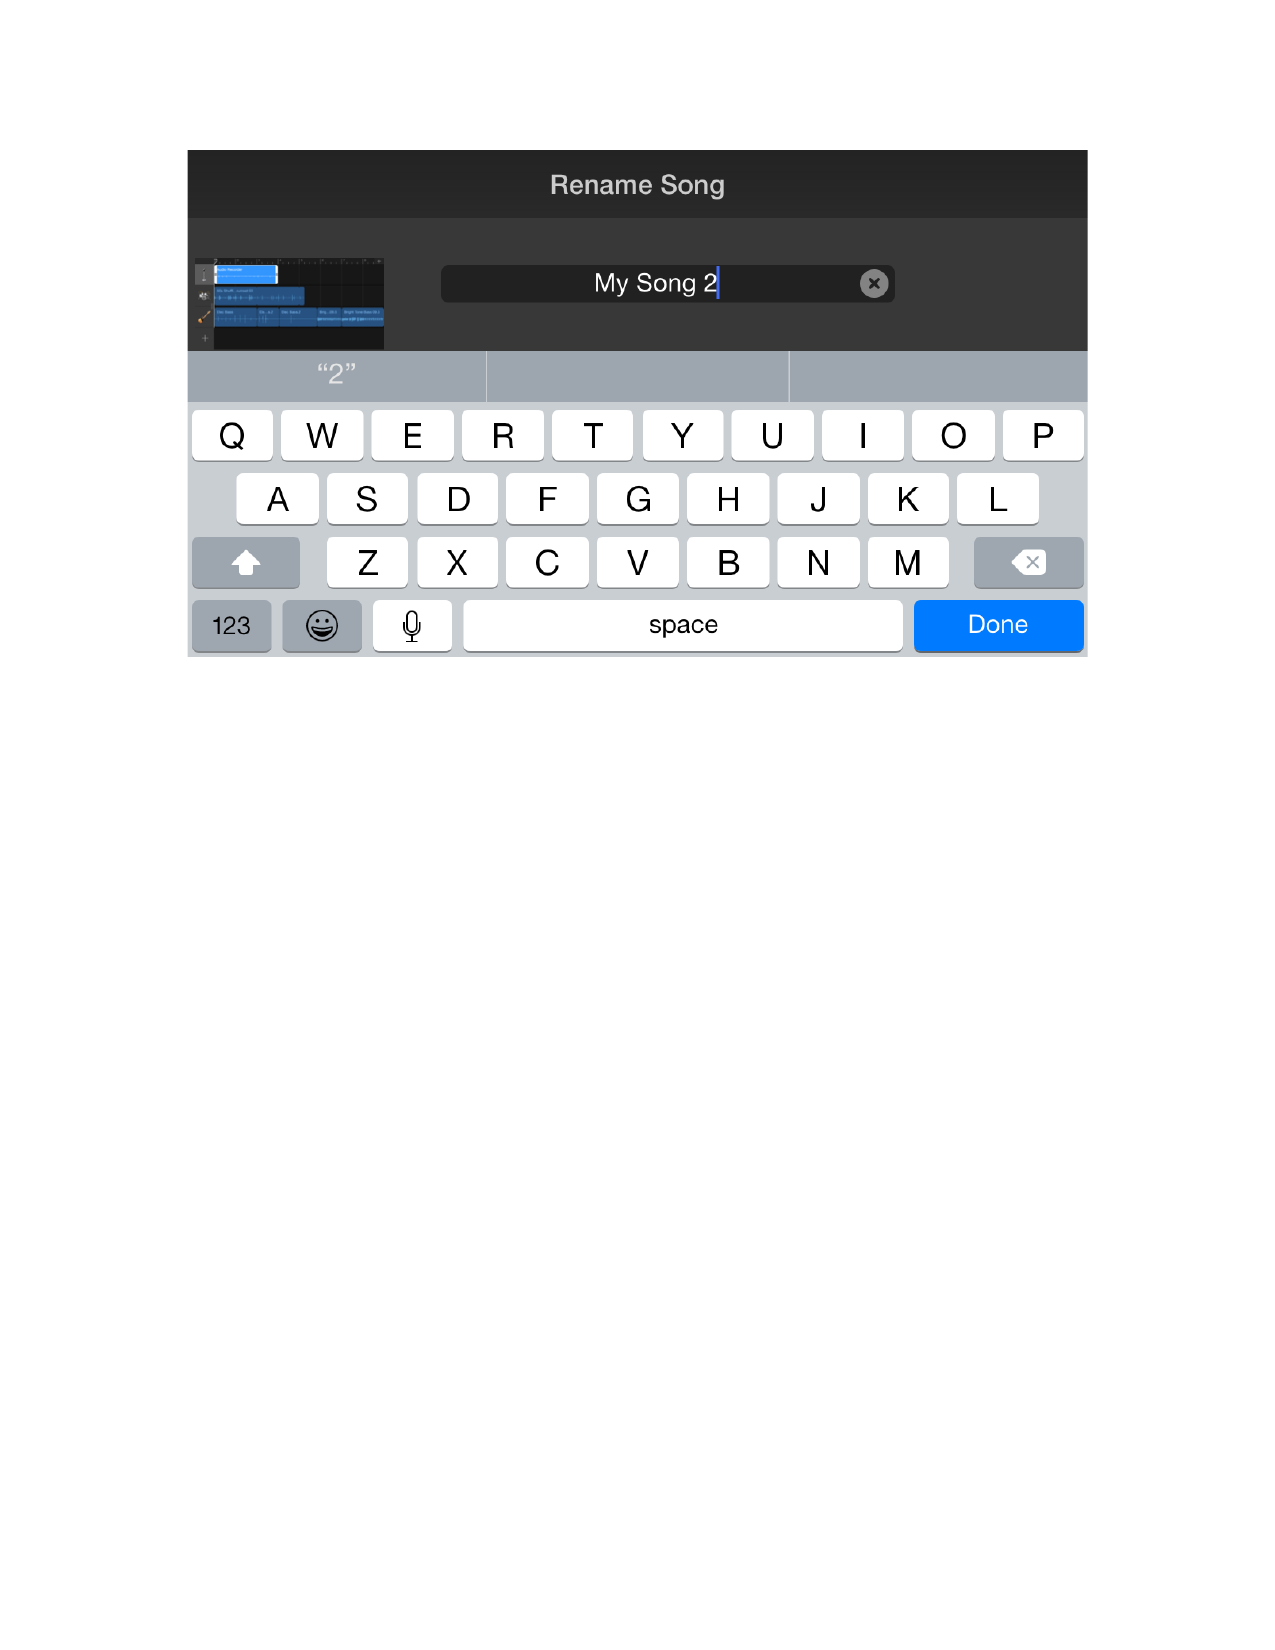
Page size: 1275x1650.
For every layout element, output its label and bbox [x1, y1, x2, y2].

picture [187, 150, 1088, 657]
